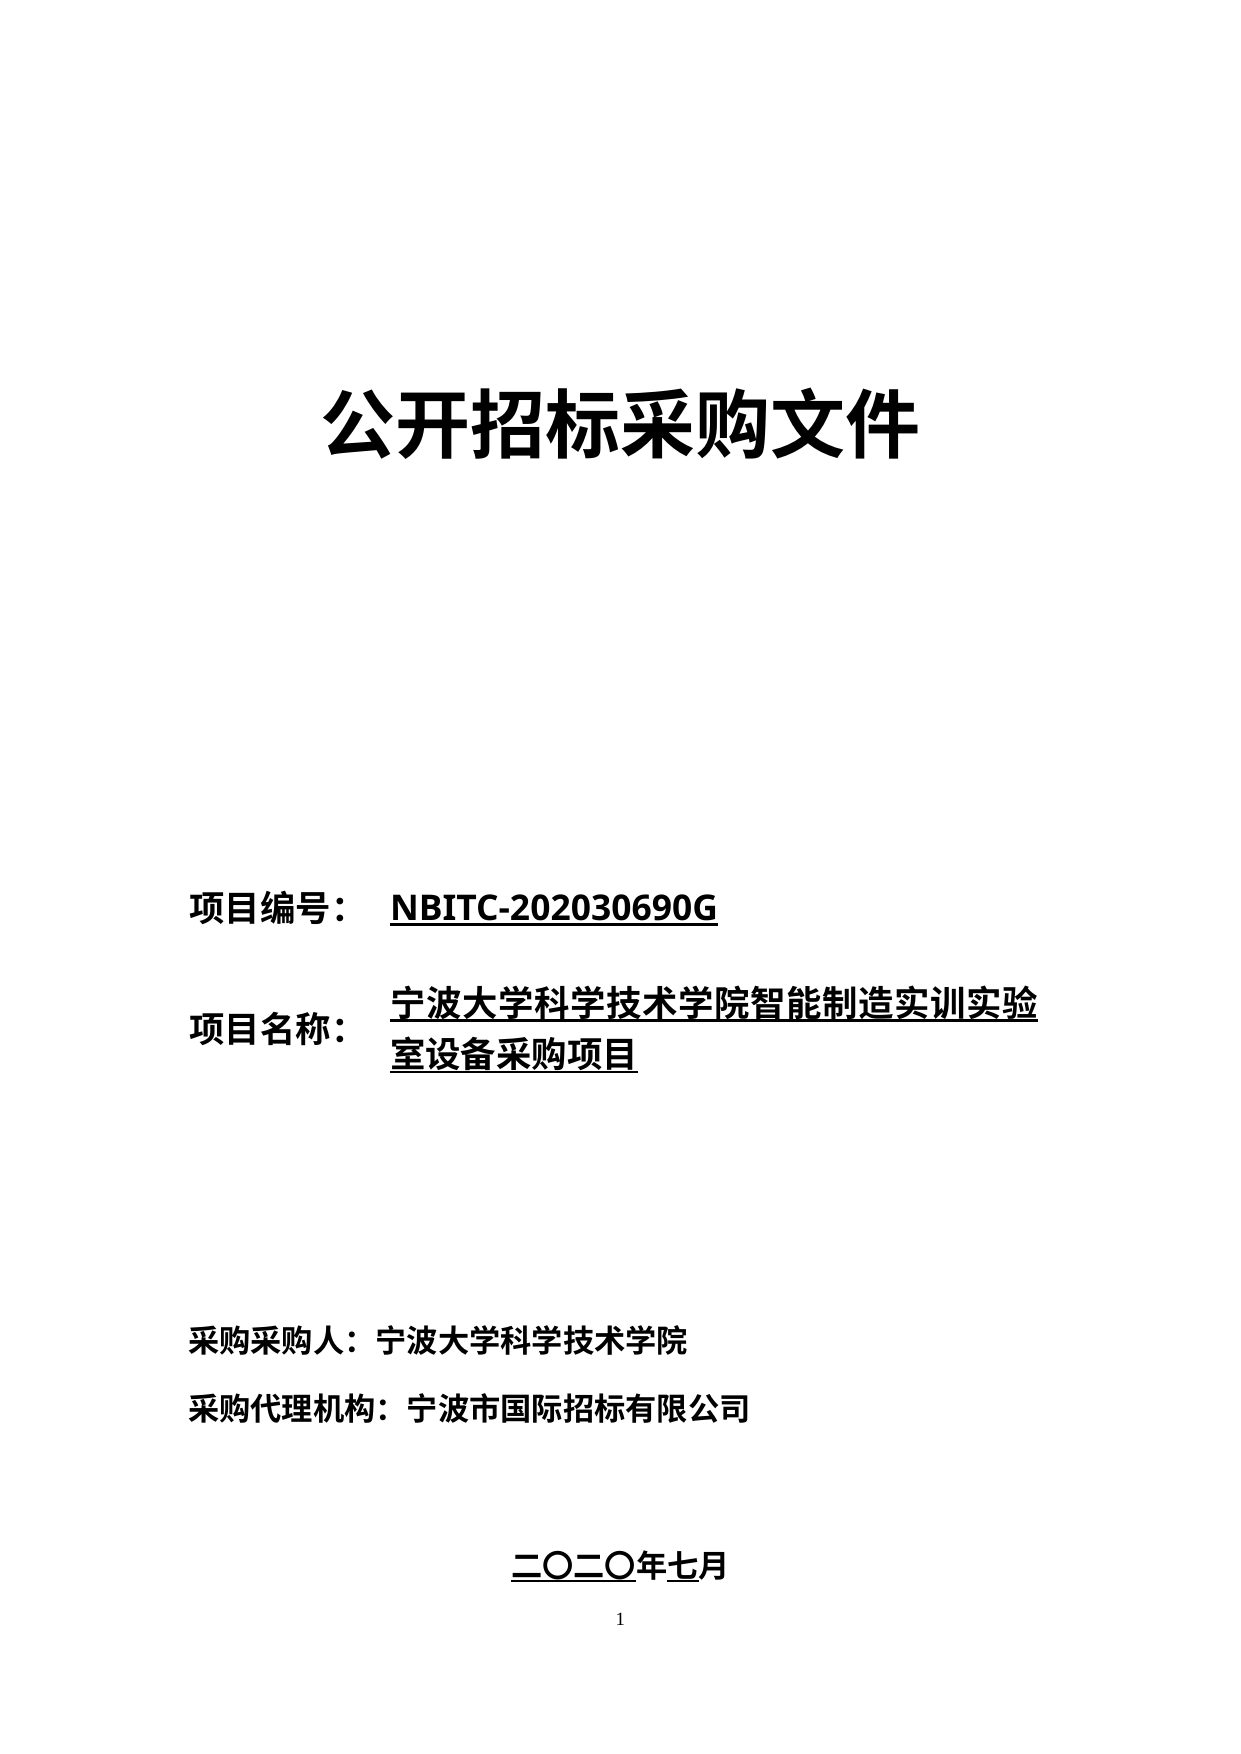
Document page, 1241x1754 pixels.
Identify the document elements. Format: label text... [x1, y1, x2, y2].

text 采购代理机构：宁波市国际招标有限公司 [188, 1384, 1052, 1429]
text 公开招标采购文件 [188, 354, 1052, 487]
table_cell 项目名称： [177, 944, 378, 1110]
text 采购采购人：宁波大学科学技术学院 [188, 1316, 1052, 1362]
table_header 项目编号： [177, 868, 378, 944]
table_cell 宁波大学科学技术学院智能制造实训实验室设备采购项目 [379, 944, 1050, 1110]
table_header NBITC-202030690G [379, 868, 1050, 944]
text 二〇二〇年七月 [188, 1541, 1052, 1586]
